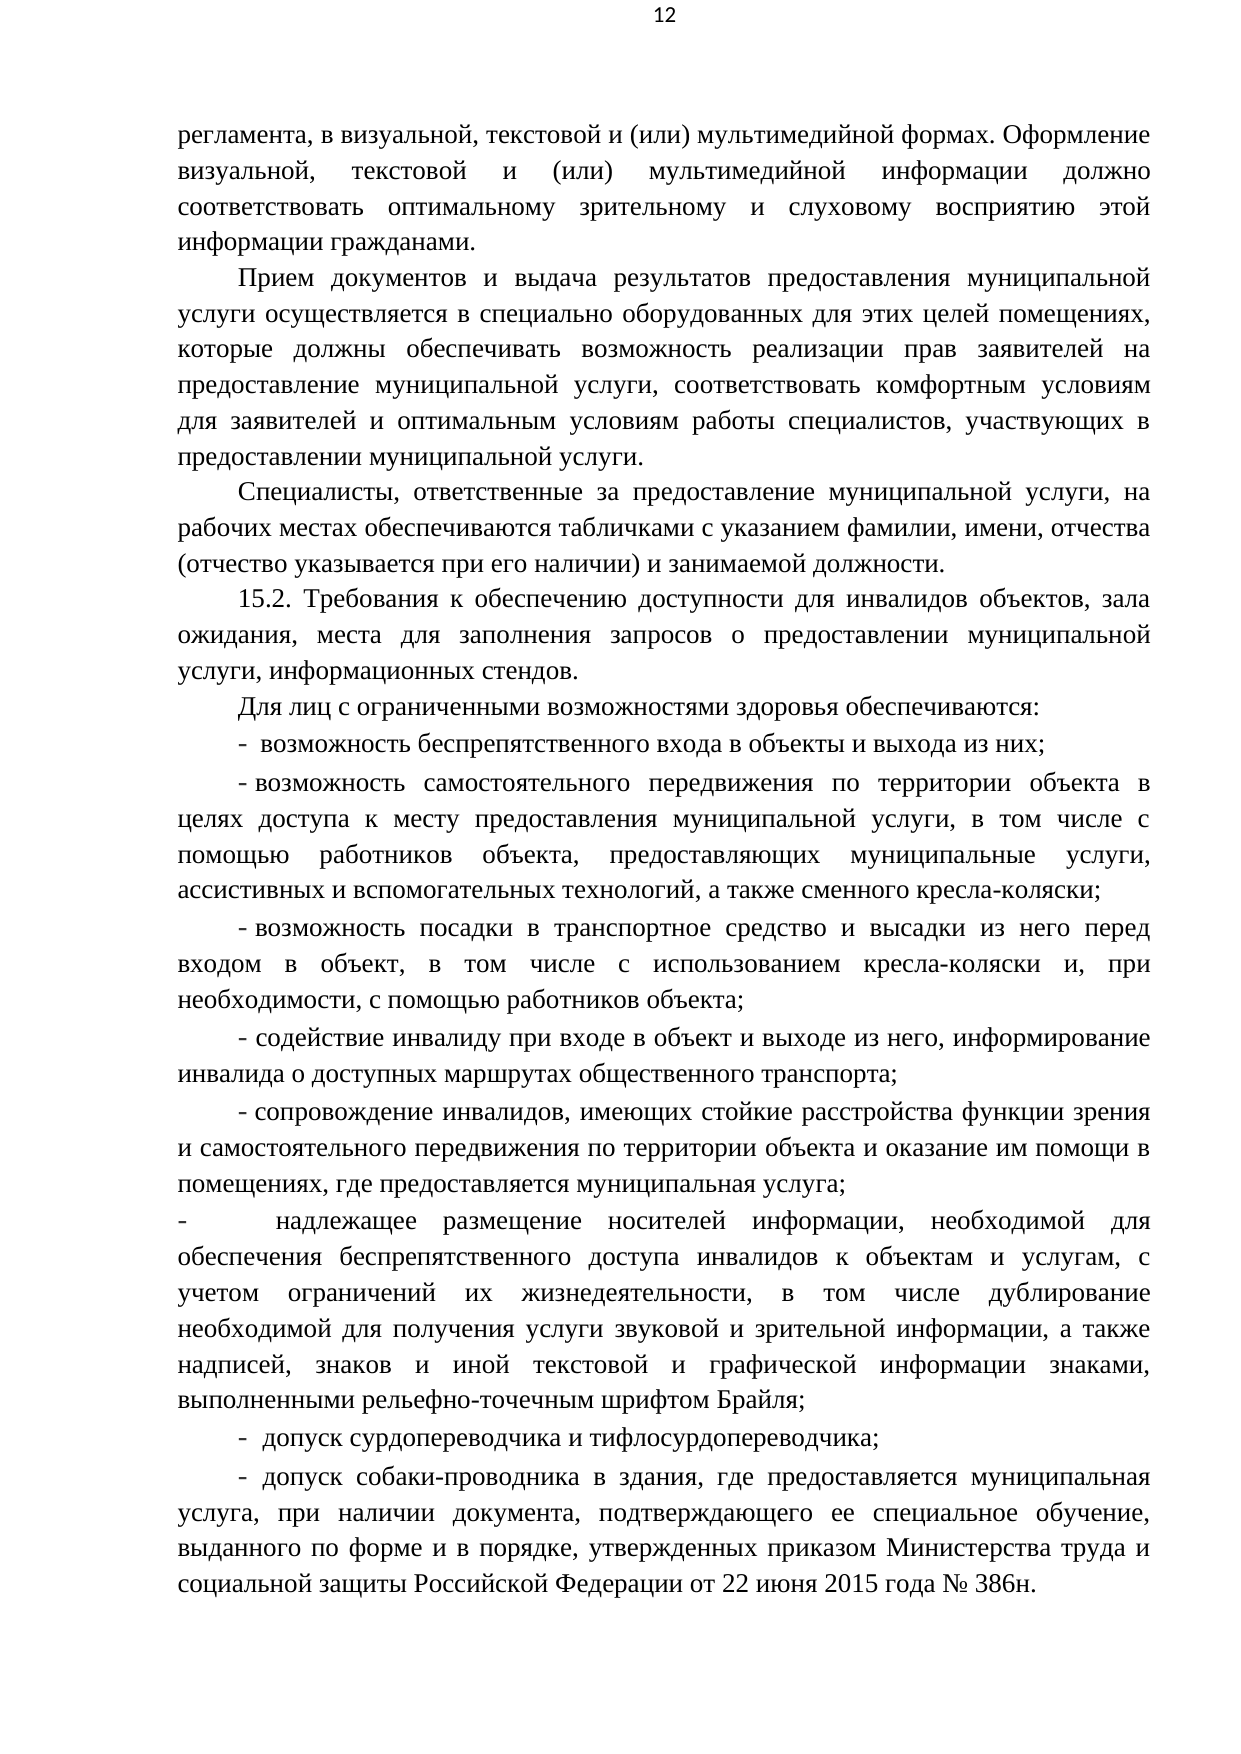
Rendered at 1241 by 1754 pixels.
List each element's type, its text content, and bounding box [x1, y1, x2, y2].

list возможность посадки в транспортное средство и высадки из него перед входом в объект, в том числе с использованием кресла-коляски и, при необходимости, с помощью работников объекта; [177, 909, 1152, 1014]
list допуск сурдопереводчика и тифлосурдопереводчика; [177, 1419, 1152, 1453]
list возможность самостоятельного передвижения по территории объекта в целях доступа к месту предоставления муниципальной услуги, в том числе с помощью работников объекта, предоставляющих муниципальные услуги, ассистивных и вспомогательных технологий, а также сменного кресла-коляски; [177, 764, 1152, 905]
list возможность беспрепятственного входа в объекты и выхода из них; [177, 726, 1152, 759]
text 15.2. Требования к обеспечению доступности для инвалидов объектов, зала ожидания, места для заполнения запросов о предоставлении муниципальной услуги, информационных стендов. [177, 583, 1152, 685]
text Прием документов и выдача результатов предоставления муниципальной услуги осуществляется в специально оборудованных для этих целей помещениях, которые должны обеспечивать возможность реализации прав заявителей на предоставление муниципальной услуги, соответствовать комфортным условиям для заявителей и оптимальным условиям работы специалистов, участвующих в предоставлении муниципальной услуги. [177, 261, 1152, 471]
list допуск собаки-проводника в здания, где предоставляется муниципальная услуга, при наличии документа, подтверждающего ее специальное обучение, выданного по форме и в порядке, утвержденных приказом Министерства труда и социальной защиты Российской Федерации от 22 июня 2015 года № 386н. [177, 1458, 1152, 1598]
list сопровождение инвалидов, имеющих стойкие расстройства функции зрения и самостоятельного передвижения по территории объекта и оказание им помощи в помещениях, где предоставляется муниципальная услуга; [177, 1093, 1152, 1198]
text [177, 118, 1152, 256]
list надлежащее размещение носителей информации, необходимой для обеспечения беспрепятственного доступа инвалидов к объектам и услугам, с учетом ограничений их жизнедеятельности, в том числе дублирование необходимой для получения услуги звуковой и зрительной информации, а также надписей, знаков и иной текстовой и графической информации знаками, выполненными рельефно-точечным шрифтом Брайля; [177, 1202, 1152, 1414]
text Для лиц с ограниченными возможностями здоровья обеспечиваются: [177, 690, 1152, 721]
list содействие инвалиду при входе в объект и выходе из него, информирование инвалида о доступных маршрутах общественного транспорта; [177, 1019, 1152, 1088]
text Специалисты, ответственные за предоставление муниципальной услуги, на рабочих местах обеспечиваются табличками с указанием фамилии, имени, отчества (отчество указывается при его наличии) и занимаемой должности. [177, 475, 1152, 578]
